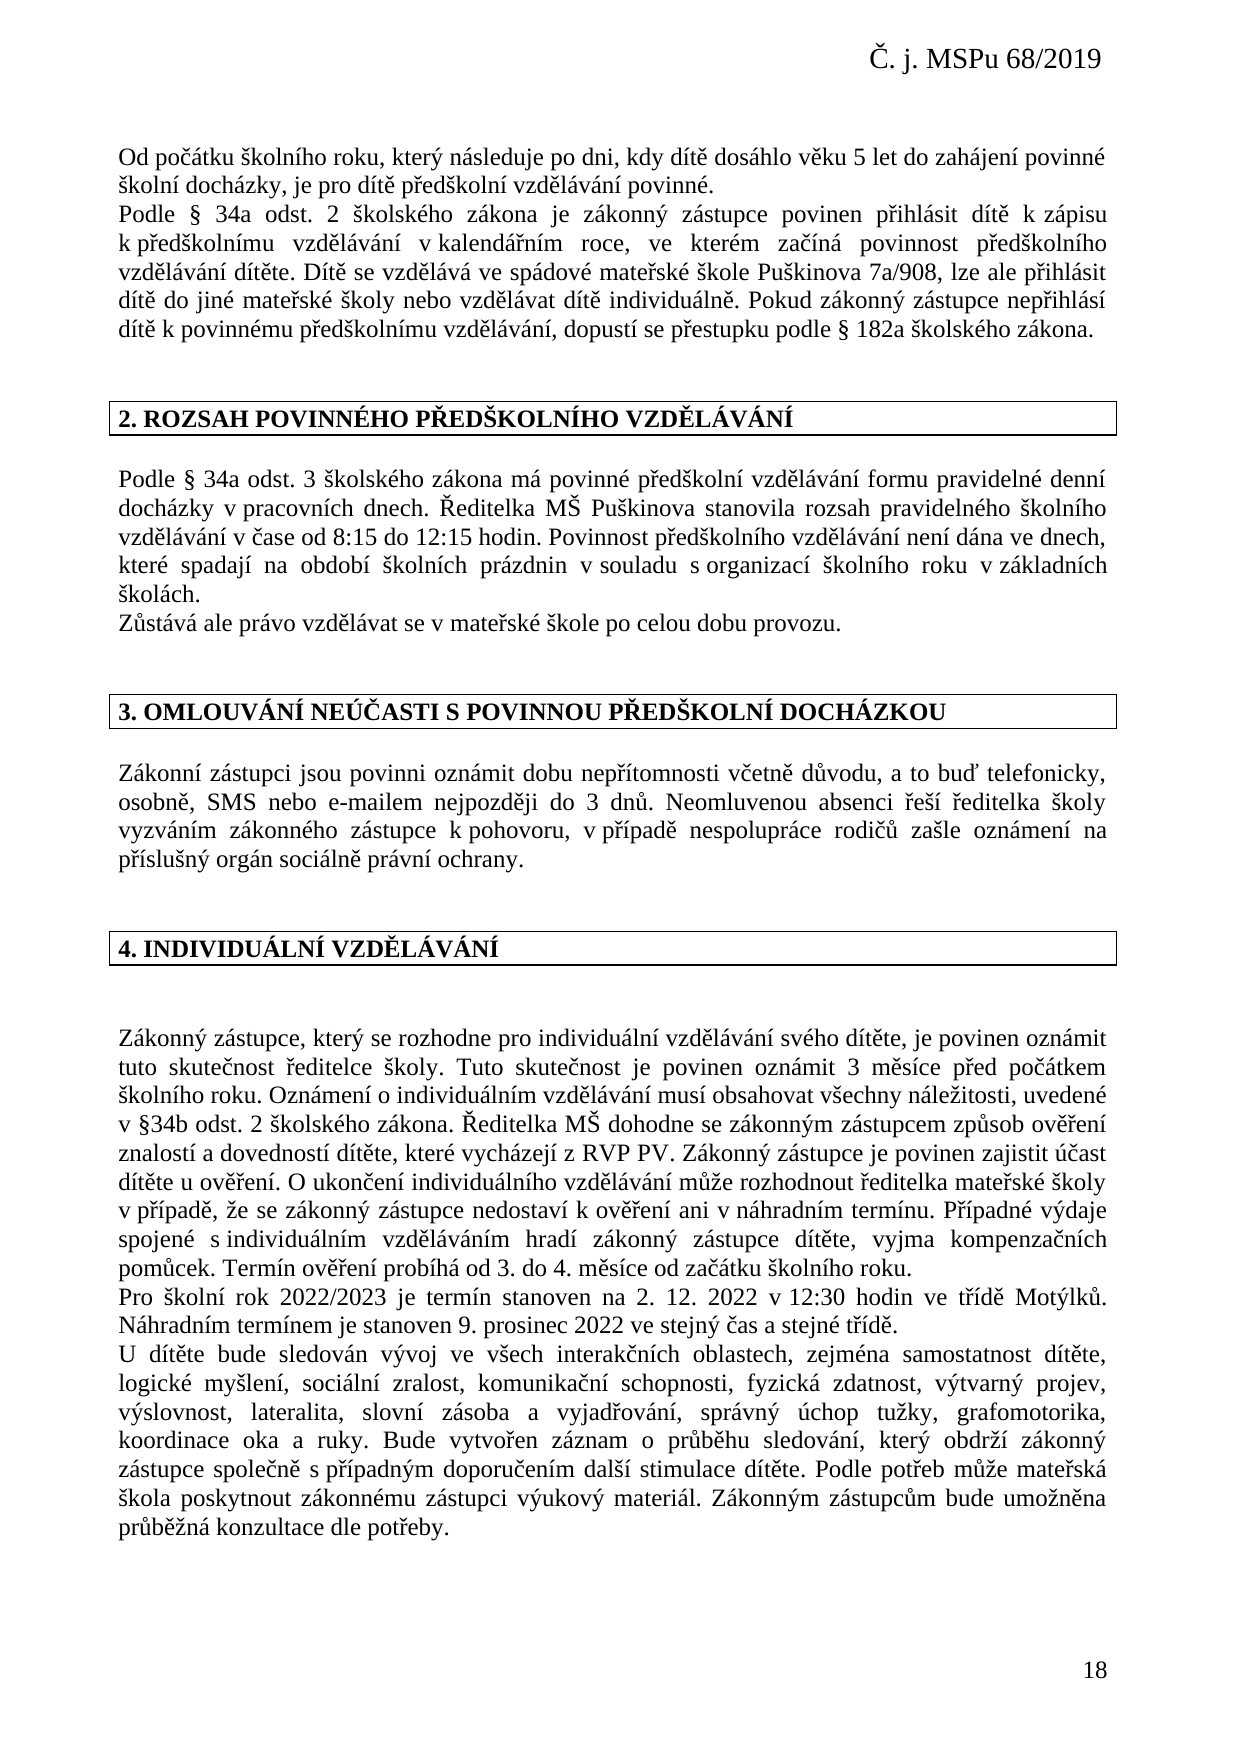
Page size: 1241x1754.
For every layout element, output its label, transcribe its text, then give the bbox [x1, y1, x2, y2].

text Zákonný zástupce, který se rozhodne pro individuální vzdělávání svého dítěte, je povinen oznámit tuto skutečnost ředitelce školy. Tuto skutečnost je povinen oznámit 3 měsíce před počátkem školního roku. Oznámení o individuálním vzdělávání musí obsahovat všechny náležitosti, uvedené v §34b odst. 2 školského zákona. Ředitelka MŠ dohodne se zákonným zástupcem způsob ověření znalostí a dovedností dítěte, které vycházejí z RVP PV. Zákonný zástupce je povinen zajistit účast dítěte u ověření. O ukončení individuálního vzdělávání může rozhodnout ředitelka mateřské školy v případě, že se zákonný zástupce nedostaví k ověření ani v náhradním termínu. Případné výdaje spojené s individuálním vzděláváním hradí zákonný zástupce dítěte, vyjma kompenzačních pomůcek. Termín ověření probíhá od 3. do 4. měsíce od začátku školního roku. [118, 1023, 1107, 1282]
text Zákonní zástupci jsou povinni oznámit dobu nepřítomnosti včetně důvodu, a to buď telefonicky, osobně, SMS nebo e-mailem nejpozději do 3 dnů. Neomluvenou absenci řeší ředitelka školy vyzváním zákonného zástupce k pohovoru, v případě nespolupráce rodičů zašle oznámení na příslušný orgán sociálně právní ochrany. [118, 758, 1107, 873]
text 3. OMLOUVÁNÍ NEÚČASTI S POVINNOU PŘEDŠKOLNÍ DOCHÁZKOU [110, 695, 1116, 728]
text Podle § 34a odst. 3 školského zákona má povinné předškolní vzdělávání formu pravidelné denní docházky v pracovních dnech. Ředitelka MŠ Puškinova stanovila rozsah pravidelného školního vzdělávání v čase od 8:15 do 12:15 hodin. Povinnost předškolního vzdělávání není dána ve dnech, které spadají na období školních prázdnin v souladu s organizací školního roku v základních školách. [118, 464, 1107, 608]
text Pro školní rok 2022/2023 je termín stanoven na 2. 12. 2022 v 12:30 hodin ve třídě Motýlků. Náhradním termínem je stanoven 9. prosinec 2022 ve stejný čas a stejné třídě. [118, 1282, 1107, 1339]
text Zůstává ale právo vzdělávat se v mateřské škole po celou dobu provozu. [118, 608, 1107, 637]
text U dítěte bude sledován vývoj ve všech interakčních oblastech, zejména samostatnost dítěte, logické myšlení, sociální zralost, komunikační schopnosti, fyzická zdatnost, výtvarný projev, výslovnost, lateralita, slovní zásoba a vyjadřování, správný úchop tužky, grafomotorika, koordinace oka a ruky. Bude vytvořen záznam o průběhu sledování, který obdrží zákonný zástupce společně s případným doporučením další stimulace dítěte. Podle potřeb může mateřská škola poskytnout zákonnému zástupci výukový materiál. Zákonným zástupcům bude umožněna průběžná konzultace dle potřeby. [118, 1339, 1107, 1541]
text 2. ROZSAH POVINNÉHO PŘEDŠKOLNÍHO VZDĚLÁVÁNÍ [110, 402, 1116, 434]
text Podle § 34a odst. 2 školského zákona je zákonný zástupce povinen přihlásit dítě k zápisu k předškolnímu vzdělávání v kalendářním roce, ve kterém začíná povinnost předškolního vzdělávání dítěte. Dítě se vzdělává ve spádové mateřské škole Puškinova 7a/908, lze ale přihlásit dítě do jiné mateřské školy nebo vzdělávat dítě individuálně. Pokud zákonný zástupce nepřihlásí dítě k povinnému předškolnímu vzdělávání, dopustí se přestupku podle § 182a školského zákona. [118, 199, 1107, 343]
text 4. INDIVIDUÁLNÍ VZDĚLÁVÁNÍ [110, 932, 1116, 964]
text Od počátku školního roku, který následuje po dni, kdy dítě dosáhlo věku 5 let do zahájení povinné školní docházky, je pro dítě předškolní vzdělávání povinné. [118, 142, 1107, 199]
